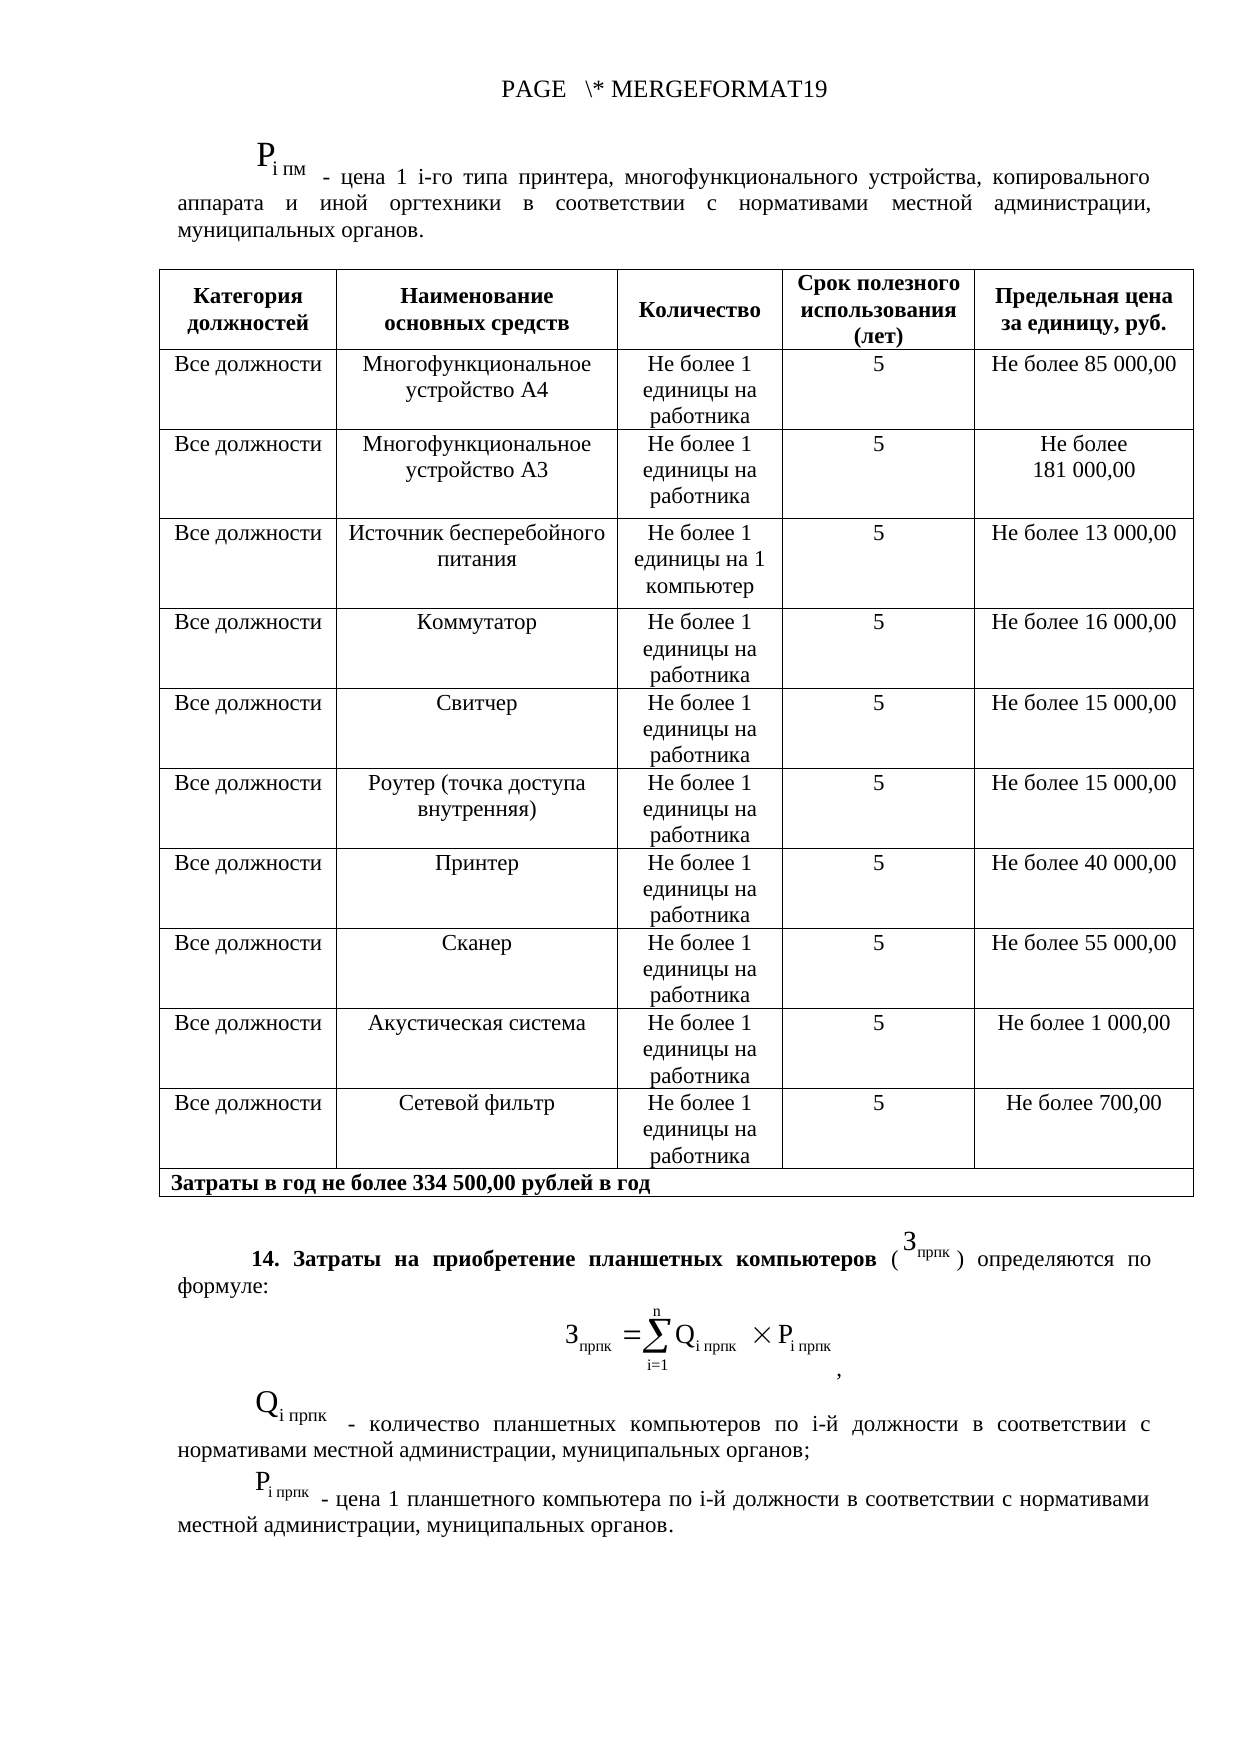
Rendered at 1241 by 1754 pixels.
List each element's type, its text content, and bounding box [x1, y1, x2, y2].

table_cell Все должности [160, 430, 336, 518]
table_cell Все должности [160, 929, 336, 1008]
text - цена 1 планшетного компьютера по i-й должности в соответствии с нормативами местной администрации, муниципальных органов. [177, 1462, 1152, 1538]
table_cell Не более 1 единицы на работника [618, 609, 782, 687]
table_cell Все должности [160, 519, 336, 607]
text 14. Затраты на приобретение планшетных компьютеров () определяются по формуле: [177, 1223, 1152, 1298]
table_header Наименование основных средств [337, 270, 617, 348]
table_cell Не более 1 единицы на 1 компьютер [618, 519, 782, 607]
table_cell Все должности [160, 769, 336, 848]
table_cell Не более 700,00 [975, 1089, 1193, 1168]
text - количество планшетных компьютеров по i-й должности в соответствии с нормативами местной администрации, муниципальных органов; [177, 1381, 1152, 1462]
table_cell 5 [783, 430, 974, 518]
text - цена 1 i-го типа принтера, многофункционального устройства, копировального аппарата и иной оргтехники в соответствии с нормативами местной администрации, муниципальных органов. [177, 131, 1152, 242]
table_cell Не более 1 единицы на работника [618, 929, 782, 1008]
table_cell Не более 1 единицы на работника [618, 430, 782, 518]
table_cell Не более 1 единицы на работника [618, 849, 782, 928]
table_cell Сканер [337, 929, 617, 1008]
table_cell Не более 13 000,00 [975, 519, 1193, 607]
table_cell Все должности [160, 1009, 336, 1088]
table_cell Источник бесперебойного питания [337, 519, 617, 607]
table_cell Не более 85 000,00 [975, 350, 1193, 429]
table_cell Коммутатор [337, 609, 617, 687]
text , [177, 1298, 1152, 1381]
table_cell Все должности [160, 849, 336, 928]
table_cell 5 [783, 519, 974, 607]
table_cell Не более 1 единицы на работника [618, 1009, 782, 1088]
table_header Срок полезного использования (лет) [783, 270, 974, 348]
table_cell Все должности [160, 689, 336, 768]
table_cell Многофункциональное устройство А4 [337, 350, 617, 429]
table_cell Не более 40 000,00 [975, 849, 1193, 928]
table_cell Не более 15 000,00 [975, 769, 1193, 848]
table_cell 5 [783, 1089, 974, 1168]
table_header Категория должностей [160, 270, 336, 348]
table_cell Не более 1 единицы на работника [618, 1089, 782, 1168]
table_cell 5 [783, 769, 974, 848]
table_cell Затраты в год не более 334 500,00 рублей в год [160, 1169, 1193, 1196]
table_cell Многофункциональное устройство А3 [337, 430, 617, 518]
table_cell Все должности [160, 609, 336, 687]
table_cell Не более 1 000,00 [975, 1009, 1193, 1088]
table_cell Акустическая система [337, 1009, 617, 1088]
table_cell 5 [783, 849, 974, 928]
table_cell 5 [783, 929, 974, 1008]
table_cell Не более 55 000,00 [975, 929, 1193, 1008]
table_cell Сетевой фильтр [337, 1089, 617, 1168]
table_header Предельная цена за единицу, руб. [975, 270, 1193, 348]
table_cell 5 [783, 1009, 974, 1088]
table_cell Не более 181 000,00 [975, 430, 1193, 518]
table_cell Не более 1 единицы на работника [618, 769, 782, 848]
table_cell Все должности [160, 1089, 336, 1168]
table_cell Свитчер [337, 689, 617, 768]
table_cell Не более 16 000,00 [975, 609, 1193, 687]
table_header Количество [618, 270, 782, 348]
table_cell 5 [783, 609, 974, 687]
table_cell Все должности [160, 350, 336, 429]
table_cell 5 [783, 350, 974, 429]
table_cell Принтер [337, 849, 617, 928]
table_cell Не более 1 единицы на работника [618, 689, 782, 768]
table_cell Не более 15 000,00 [975, 689, 1193, 768]
table_cell Роутер (точка доступа внутренняя) [337, 769, 617, 848]
table_cell 5 [783, 689, 974, 768]
table_cell Не более 1 единицы на работника [618, 350, 782, 429]
